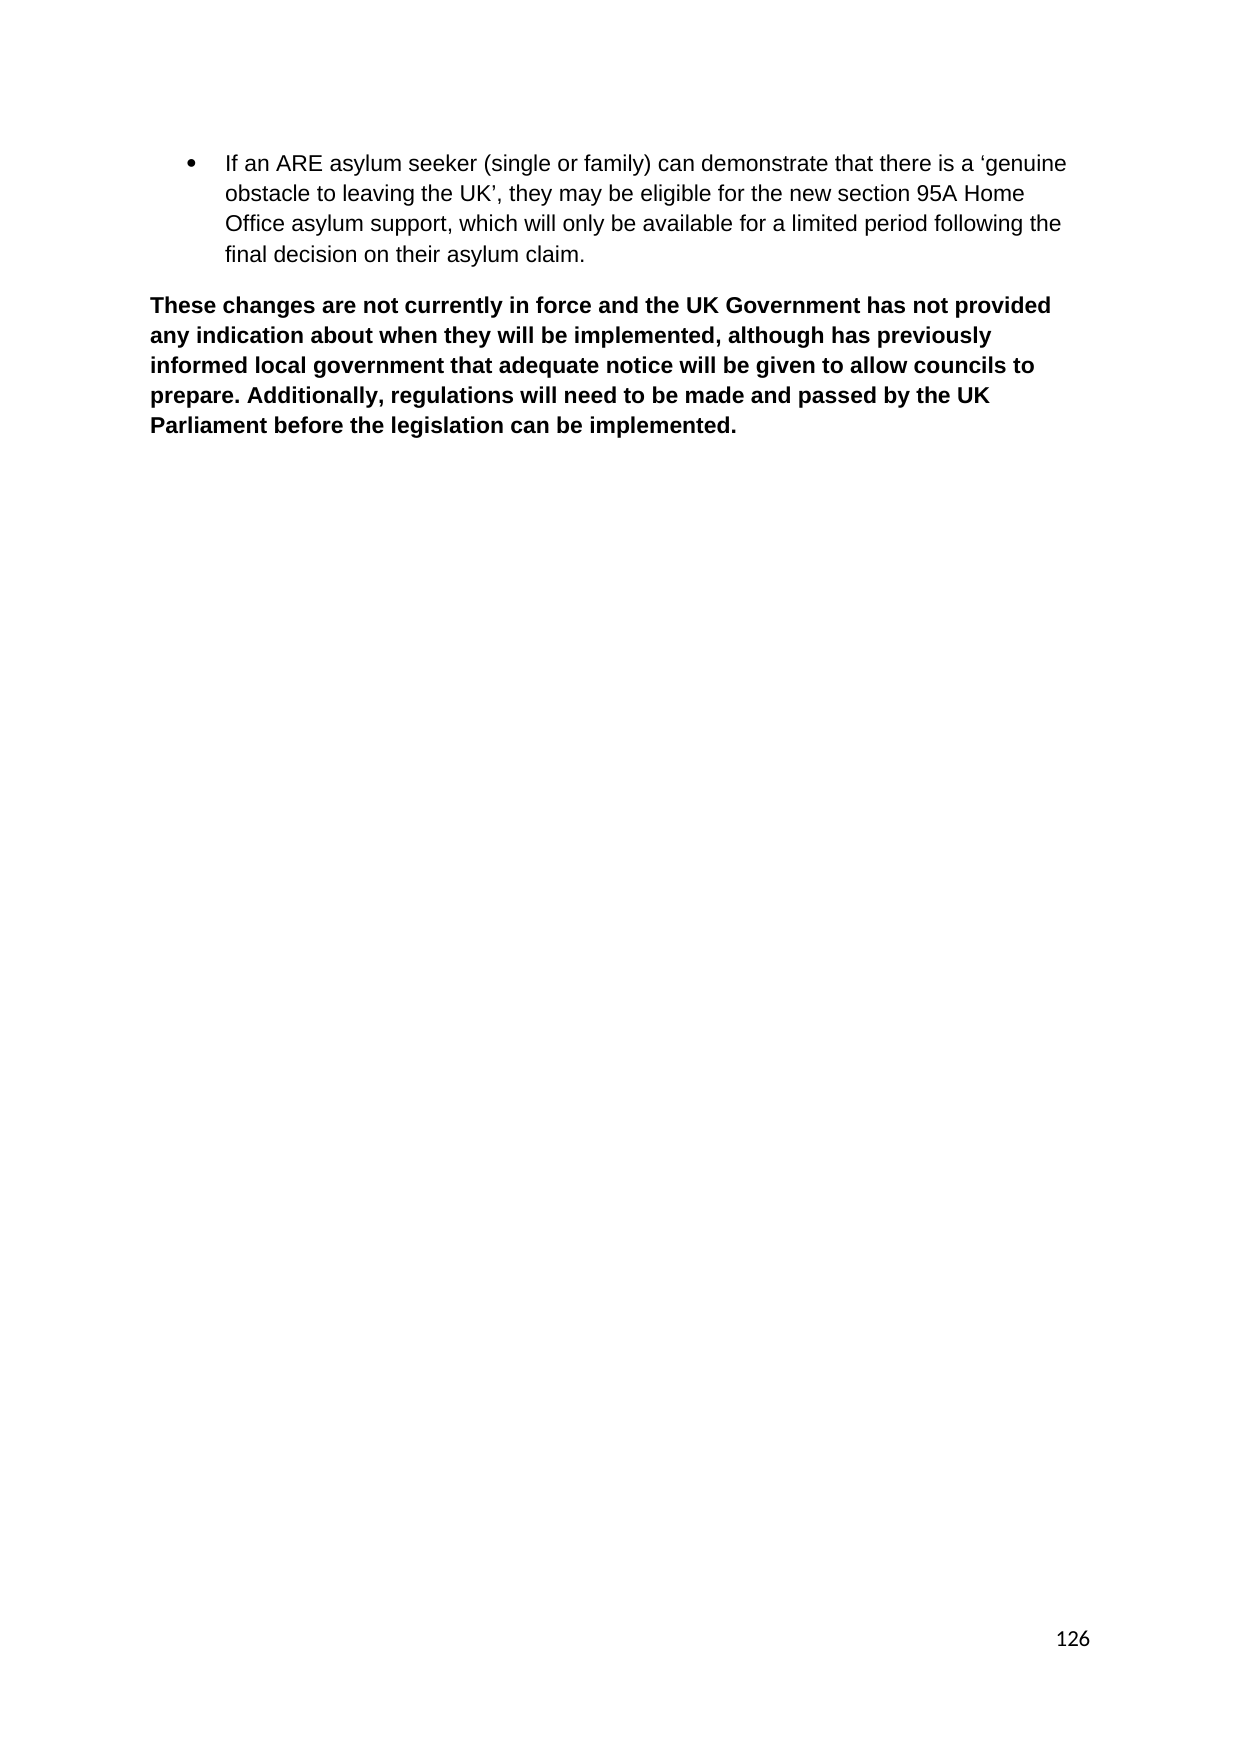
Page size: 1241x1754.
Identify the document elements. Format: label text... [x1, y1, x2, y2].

list If an ARE asylum seeker (single or family) can demonstrate that there is a ‘genuine obstacle to leaving the UK’, they may be eligible for the new section 95A Home Office asylum support, which will only be available for a limited period following the final decision on their asylum claim. [187, 150, 1090, 267]
text These changes are not currently in force and the UK Government has not provided any indication about when they will be implemented, although has previously informed local government that adequate notice will be given to allow councils to prepare. Additionally, regulations will need to be made and passed by the UK Parliament before the legislation can be implemented. [150, 292, 1090, 439]
